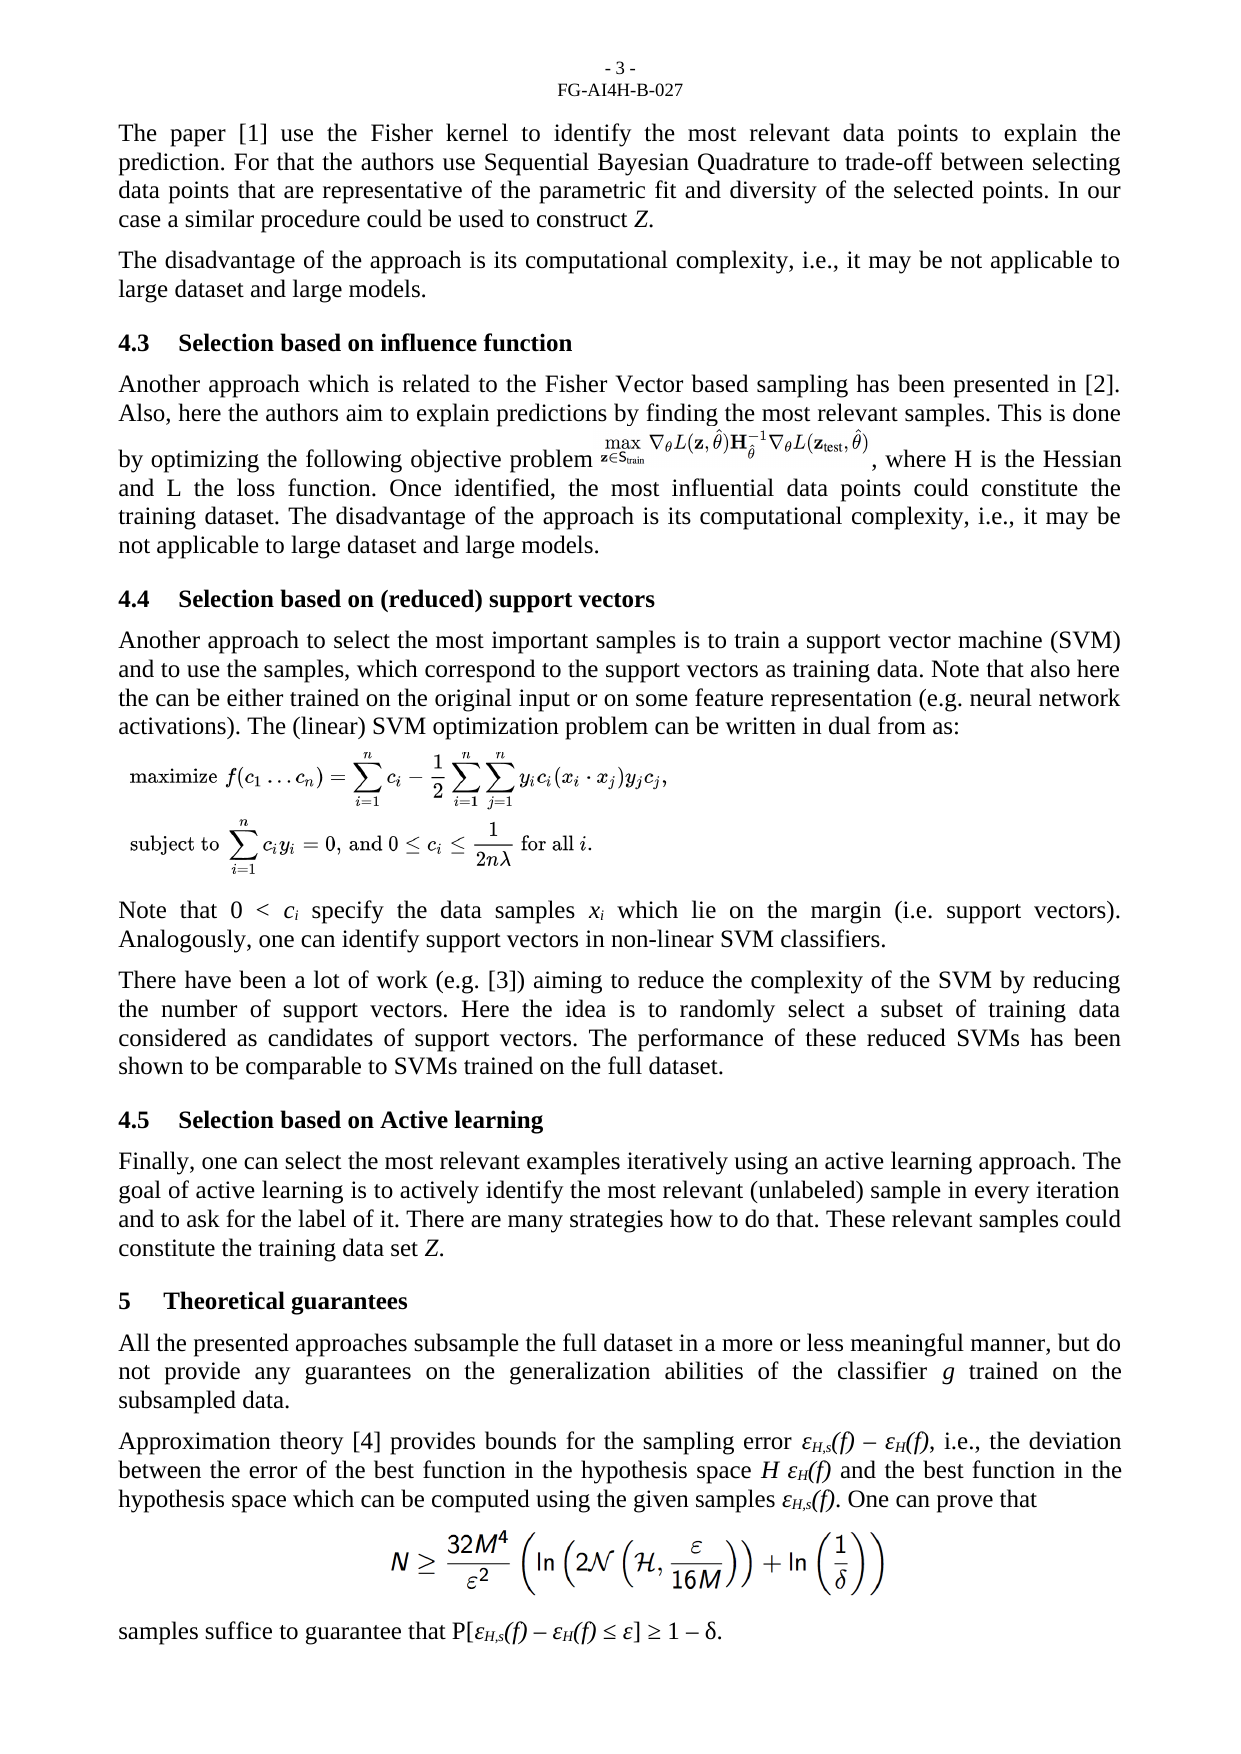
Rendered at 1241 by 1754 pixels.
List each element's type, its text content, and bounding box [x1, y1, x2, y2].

text Finally, one can select the most relevant examples iteratively using an active learning approach. The goal of active learning is to actively identify the most relevant (unlabeled) sample in every iteration and to ask for the label of it. There are many strategies how to do that. These relevant samples could constitute the training data set Z. [118, 1146, 1122, 1261]
text Another approach which is related to the Fisher Vector based sampling has been presented in [2]. Also, here the authors aim to explain predictions by finding the most relevant samples. This is done by optimizing the following objective problem, where H is the Hessian and L the loss function. Once identified, the most influential data points could constitute the training dataset. The disadvantage of the approach is its computational complexity, i.e., it may be not applicable to large dataset and large models. [118, 369, 1122, 559]
picture [593, 426, 872, 468]
subtitle Theoretical guarantees [118, 1286, 1122, 1315]
text Another approach to select the most important samples is to train a support vector machine (SVM) and to use the samples, which correspond to the support vectors as training data. Note that also here the can be either trained on the original input or on some feature representation (e.g. neural network activations). The (linear) SVM optimization problem can be written in dual from as: [118, 625, 1122, 740]
text There have been a lot of work (e.g. [3]) aiming to reduce the complexity of the SVM by reducing the number of support vectors. Here the idea is to randomly select a subset of training data considered as candidates of support vectors. The performance of these reduced SVMs has been shown to be comparable to SVMs trained on the full dataset. [118, 965, 1122, 1080]
subtitle Selection based on (reduced) support vectors [118, 584, 1122, 613]
text samples suffice to guarantee that P[εH,s(f) – εH(f) ≤ ε] ≥ 1 – δ. [118, 1616, 1122, 1644]
text The paper [1] use the Fisher kernel to identify the most relevant data points to explain the prediction. For that the authors use Sequential Bayesian Quadrature to trade-off between selecting data points that are representative of the parametric fit and diversity of the selected points. In our case a similar procedure could be used to construct Z. [118, 118, 1122, 233]
text Note that 0 < ci specify the data samples xi which lie on the margin (i.e. support vectors). Analogously, one can identify support vectors in non-linear SVM classifiers. [118, 895, 1122, 953]
text All the presented approaches subsample the full dataset in a more or less meaningful manner, but do not provide any guarantees on the generalization abilities of the classifier g trained on the subsampled data. [118, 1328, 1122, 1414]
picture [222, 1525, 1019, 1604]
text Approximation theory [4] provides bounds for the sampling error εH,s(f) – εH(f), i.e., the deviation between the error of the best function in the hypothesis space H εH(f) and the best function in the hypothesis space which can be computed using the given samples εH,s(f). One can prove that [118, 1426, 1122, 1513]
text The disadvantage of the approach is its computational complexity, i.e., it may be not applicable to large dataset and large models. [118, 246, 1122, 303]
subtitle Selection based on influence function [118, 328, 1122, 357]
picture [118, 752, 678, 883]
subtitle Selection based on Active learning [118, 1105, 1122, 1134]
